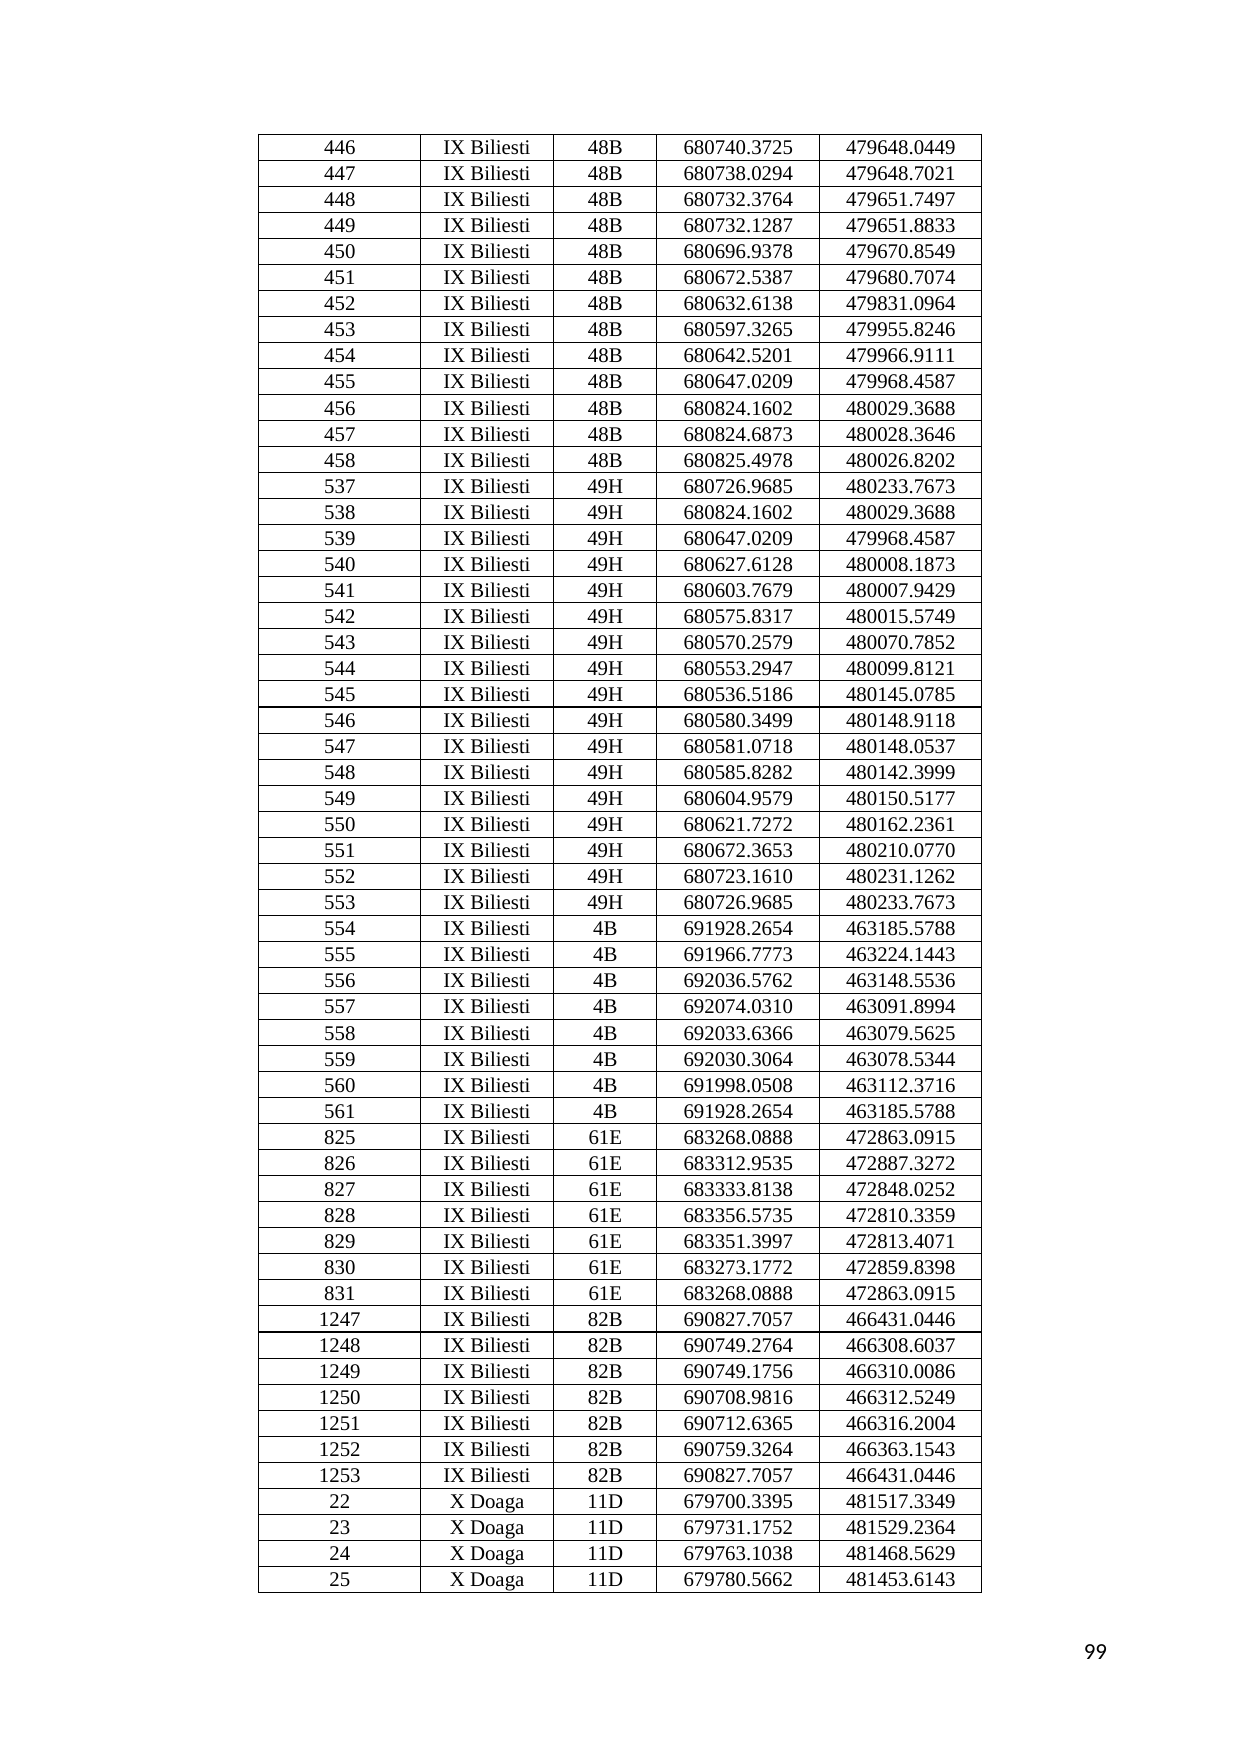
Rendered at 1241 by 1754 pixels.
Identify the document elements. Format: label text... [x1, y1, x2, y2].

table_cell 22 [259, 1489, 420, 1514]
table_cell 61E [554, 1254, 656, 1279]
table_cell IX Biliesti [421, 161, 553, 186]
table_cell 463078.5344 [820, 1046, 981, 1071]
table_cell X Doaga [421, 1515, 553, 1540]
table_cell IX Biliesti [421, 525, 553, 550]
table_cell 479648.0449 [820, 135, 981, 159]
table_cell 49H [554, 473, 656, 498]
table_cell IX Biliesti [421, 864, 553, 889]
table_cell 48B [554, 317, 656, 342]
table_cell 683333.8138 [657, 1176, 819, 1201]
table_cell 831 [259, 1280, 420, 1305]
table_cell 680740.3725 [657, 135, 819, 159]
table_cell 1250 [259, 1385, 420, 1409]
table_cell 472859.8398 [820, 1254, 981, 1279]
table_cell 472810.3359 [820, 1202, 981, 1227]
table_cell 680824.1602 [657, 395, 819, 420]
table_cell 451 [259, 265, 420, 290]
table_cell 82B [554, 1333, 656, 1357]
table_cell 455 [259, 369, 420, 394]
table_cell 1253 [259, 1463, 420, 1488]
table_cell 479651.8833 [820, 213, 981, 238]
table_cell IX Biliesti [421, 1385, 553, 1409]
table_cell 679700.3395 [657, 1489, 819, 1514]
table_cell 4B [554, 994, 656, 1019]
table_cell IX Biliesti [421, 838, 553, 863]
table_cell IX Biliesti [421, 942, 553, 967]
table_cell 480026.8202 [820, 447, 981, 472]
table_cell 560 [259, 1072, 420, 1097]
table_cell IX Biliesti [421, 786, 553, 811]
table_cell 25 [259, 1567, 420, 1592]
table_cell IX Biliesti [421, 968, 553, 993]
table_cell 49H [554, 525, 656, 550]
table_cell 680580.3499 [657, 708, 819, 732]
table_cell IX Biliesti [421, 447, 553, 472]
table_cell 558 [259, 1020, 420, 1045]
table_cell 48B [554, 447, 656, 472]
table_cell 463112.3716 [820, 1072, 981, 1097]
table_cell 828 [259, 1202, 420, 1227]
table_cell 692033.6366 [657, 1020, 819, 1045]
table_cell 690749.1756 [657, 1359, 819, 1383]
table_cell IX Biliesti [421, 760, 553, 784]
table_cell 61E [554, 1176, 656, 1201]
table_cell IX Biliesti [421, 265, 553, 290]
table_cell IX Biliesti [421, 1306, 553, 1331]
table_cell 680536.5186 [657, 681, 819, 706]
table_cell 683356.5735 [657, 1202, 819, 1227]
table_cell 680570.2579 [657, 629, 819, 654]
table_cell 48B [554, 239, 656, 264]
table_cell 691928.2654 [657, 916, 819, 941]
table_cell 61E [554, 1202, 656, 1227]
table_cell 691998.0508 [657, 1072, 819, 1097]
table_cell 683273.1772 [657, 1254, 819, 1279]
table_cell 4B [554, 942, 656, 967]
table_cell 11D [554, 1515, 656, 1540]
table_cell 1251 [259, 1411, 420, 1436]
table_cell 49H [554, 603, 656, 628]
table_cell 49H [554, 681, 656, 706]
table_cell 680627.6128 [657, 551, 819, 576]
table_cell IX Biliesti [421, 1411, 553, 1436]
table_cell IX Biliesti [421, 551, 553, 576]
table_cell 48B [554, 395, 656, 420]
table_cell 825 [259, 1124, 420, 1149]
table_cell 48B [554, 135, 656, 159]
table_cell 691966.7773 [657, 942, 819, 967]
table_cell 680732.1287 [657, 213, 819, 238]
table_cell 82B [554, 1359, 656, 1383]
table_cell 479831.0964 [820, 291, 981, 316]
table_cell 680723.1610 [657, 864, 819, 889]
table_cell 472863.0915 [820, 1280, 981, 1305]
table_cell 555 [259, 942, 420, 967]
table_cell 691928.2654 [657, 1098, 819, 1123]
table_cell 49H [554, 577, 656, 602]
table_cell IX Biliesti [421, 135, 553, 159]
table_cell X Doaga [421, 1567, 553, 1592]
table_cell IX Biliesti [421, 629, 553, 654]
table_cell IX Biliesti [421, 655, 553, 680]
table_cell 4B [554, 1046, 656, 1071]
table_cell 826 [259, 1150, 420, 1175]
table_cell 4B [554, 916, 656, 941]
table_cell 541 [259, 577, 420, 602]
table_cell 480233.7673 [820, 890, 981, 915]
table_cell 683312.9535 [657, 1150, 819, 1175]
table_cell 480231.1262 [820, 864, 981, 889]
table_cell IX Biliesti [421, 603, 553, 628]
table_cell 82B [554, 1437, 656, 1462]
table_cell IX Biliesti [421, 1437, 553, 1462]
table_cell 463224.1443 [820, 942, 981, 967]
table_cell 452 [259, 291, 420, 316]
table_cell 540 [259, 551, 420, 576]
table_cell IX Biliesti [421, 213, 553, 238]
table_cell IX Biliesti [421, 499, 553, 524]
table_cell 680726.9685 [657, 890, 819, 915]
table_cell 49H [554, 786, 656, 811]
table_cell 827 [259, 1176, 420, 1201]
table_cell 680553.2947 [657, 655, 819, 680]
table_cell 830 [259, 1254, 420, 1279]
table_cell 4B [554, 1020, 656, 1045]
table_cell IX Biliesti [421, 473, 553, 498]
table_cell IX Biliesti [421, 681, 553, 706]
table_cell 454 [259, 343, 420, 368]
table_cell 537 [259, 473, 420, 498]
table_cell 11D [554, 1567, 656, 1592]
table_cell 466308.6037 [820, 1333, 981, 1357]
table_cell 450 [259, 239, 420, 264]
table_cell 4B [554, 968, 656, 993]
table_cell 463148.5536 [820, 968, 981, 993]
table_cell 466312.5249 [820, 1385, 981, 1409]
table_cell IX Biliesti [421, 1254, 553, 1279]
table_cell 449 [259, 213, 420, 238]
table_cell 539 [259, 525, 420, 550]
table_cell 829 [259, 1228, 420, 1253]
table_cell 82B [554, 1385, 656, 1409]
table_cell IX Biliesti [421, 1333, 553, 1357]
table_cell IX Biliesti [421, 890, 553, 915]
table_cell 49H [554, 551, 656, 576]
table_cell 480015.5749 [820, 603, 981, 628]
table_cell IX Biliesti [421, 395, 553, 420]
table_cell 472813.4071 [820, 1228, 981, 1253]
table_cell 479670.8549 [820, 239, 981, 264]
table_cell 680696.9378 [657, 239, 819, 264]
table_cell IX Biliesti [421, 1072, 553, 1097]
table_cell 561 [259, 1098, 420, 1123]
table_cell 480150.5177 [820, 786, 981, 811]
table_cell 480148.9118 [820, 708, 981, 732]
table_cell 24 [259, 1541, 420, 1566]
table_cell 547 [259, 734, 420, 758]
table_cell 480029.3688 [820, 499, 981, 524]
table_cell IX Biliesti [421, 421, 553, 446]
table_cell 551 [259, 838, 420, 863]
table_cell 680824.6873 [657, 421, 819, 446]
table_cell 552 [259, 864, 420, 889]
table_cell 479648.7021 [820, 161, 981, 186]
table_cell 49H [554, 655, 656, 680]
table_cell 680585.8282 [657, 760, 819, 784]
table_cell IX Biliesti [421, 577, 553, 602]
table_cell IX Biliesti [421, 812, 553, 837]
table_cell IX Biliesti [421, 1046, 553, 1071]
table_cell 680672.3653 [657, 838, 819, 863]
table_cell 82B [554, 1463, 656, 1488]
table_cell 448 [259, 187, 420, 212]
table_cell 49H [554, 812, 656, 837]
table_cell 463091.8994 [820, 994, 981, 1019]
table_cell 690827.7057 [657, 1306, 819, 1331]
table_cell 690827.7057 [657, 1463, 819, 1488]
table_cell 1248 [259, 1333, 420, 1357]
table_cell 61E [554, 1124, 656, 1149]
table_cell 680738.0294 [657, 161, 819, 186]
table_cell 49H [554, 864, 656, 889]
table_cell 48B [554, 291, 656, 316]
table_cell 680604.9579 [657, 786, 819, 811]
table_cell 553 [259, 890, 420, 915]
table_cell 466431.0446 [820, 1463, 981, 1488]
table_cell 480008.1873 [820, 551, 981, 576]
table_cell IX Biliesti [421, 343, 553, 368]
table_cell 82B [554, 1306, 656, 1331]
table_cell X Doaga [421, 1489, 553, 1514]
table_cell 1249 [259, 1359, 420, 1383]
table_cell 480029.3688 [820, 395, 981, 420]
table_cell 680672.5387 [657, 265, 819, 290]
table_cell 557 [259, 994, 420, 1019]
table_cell 680581.0718 [657, 734, 819, 758]
table_cell 480210.0770 [820, 838, 981, 863]
table_cell IX Biliesti [421, 734, 553, 758]
table_cell 48B [554, 213, 656, 238]
table_cell IX Biliesti [421, 317, 553, 342]
table_cell 446 [259, 135, 420, 159]
table_cell 466431.0446 [820, 1306, 981, 1331]
table_cell 463079.5625 [820, 1020, 981, 1045]
table_cell IX Biliesti [421, 1202, 553, 1227]
table_cell 549 [259, 786, 420, 811]
table_cell 23 [259, 1515, 420, 1540]
table_cell 481529.2364 [820, 1515, 981, 1540]
table_cell 82B [554, 1411, 656, 1436]
table_cell 680726.9685 [657, 473, 819, 498]
table_cell 49H [554, 838, 656, 863]
table_cell 679763.1038 [657, 1541, 819, 1566]
table_cell 48B [554, 369, 656, 394]
table_cell 683268.0888 [657, 1124, 819, 1149]
table_cell 480148.0537 [820, 734, 981, 758]
table_cell 11D [554, 1541, 656, 1566]
table_cell 480099.8121 [820, 655, 981, 680]
table_cell IX Biliesti [421, 1098, 553, 1123]
table_cell 479968.4587 [820, 525, 981, 550]
table_cell 49H [554, 890, 656, 915]
table_cell 679731.1752 [657, 1515, 819, 1540]
table_cell 463185.5788 [820, 916, 981, 941]
table_cell IX Biliesti [421, 1020, 553, 1045]
table_cell IX Biliesti [421, 187, 553, 212]
table_cell IX Biliesti [421, 1463, 553, 1488]
table_cell 1247 [259, 1306, 420, 1331]
table_cell 481453.6143 [820, 1567, 981, 1592]
table_cell 472887.3272 [820, 1150, 981, 1175]
table_cell 680647.0209 [657, 369, 819, 394]
table_cell 542 [259, 603, 420, 628]
table_cell 1252 [259, 1437, 420, 1462]
table_cell 683268.0888 [657, 1280, 819, 1305]
table_cell 690712.6365 [657, 1411, 819, 1436]
table_cell 456 [259, 395, 420, 420]
table_cell 453 [259, 317, 420, 342]
table_cell IX Biliesti [421, 1124, 553, 1149]
table_cell 472863.0915 [820, 1124, 981, 1149]
table_cell 458 [259, 447, 420, 472]
table_cell IX Biliesti [421, 916, 553, 941]
table_cell 538 [259, 499, 420, 524]
table_cell 683351.3997 [657, 1228, 819, 1253]
table_cell 556 [259, 968, 420, 993]
table_cell 466316.2004 [820, 1411, 981, 1436]
table_cell IX Biliesti [421, 994, 553, 1019]
table_cell 479680.7074 [820, 265, 981, 290]
table_cell 680642.5201 [657, 343, 819, 368]
table_cell 690759.3264 [657, 1437, 819, 1462]
table_cell 48B [554, 161, 656, 186]
table_cell 690708.9816 [657, 1385, 819, 1409]
table_cell 4B [554, 1098, 656, 1123]
table_cell 680732.3764 [657, 187, 819, 212]
table_cell 49H [554, 760, 656, 784]
table_cell IX Biliesti [421, 708, 553, 732]
table_cell 49H [554, 734, 656, 758]
table_cell 472848.0252 [820, 1176, 981, 1201]
table_cell IX Biliesti [421, 369, 553, 394]
table_cell 4B [554, 1072, 656, 1097]
table_cell 48B [554, 421, 656, 446]
table_cell 545 [259, 681, 420, 706]
table_cell 692036.5762 [657, 968, 819, 993]
table_cell IX Biliesti [421, 291, 553, 316]
table_cell 49H [554, 629, 656, 654]
table_cell 544 [259, 655, 420, 680]
table_cell IX Biliesti [421, 1280, 553, 1305]
table_cell IX Biliesti [421, 1176, 553, 1201]
table_cell 554 [259, 916, 420, 941]
table_cell 692074.0310 [657, 994, 819, 1019]
table_cell 457 [259, 421, 420, 446]
table_cell 49H [554, 708, 656, 732]
table_cell 447 [259, 161, 420, 186]
table_cell IX Biliesti [421, 239, 553, 264]
table_cell 480145.0785 [820, 681, 981, 706]
table_cell 61E [554, 1150, 656, 1175]
table_cell X Doaga [421, 1541, 553, 1566]
table_cell 548 [259, 760, 420, 784]
table_cell 61E [554, 1280, 656, 1305]
table_cell IX Biliesti [421, 1150, 553, 1175]
table_cell 480028.3646 [820, 421, 981, 446]
table_cell 479966.9111 [820, 343, 981, 368]
table_cell 48B [554, 343, 656, 368]
table_cell 49H [554, 499, 656, 524]
table_cell 680647.0209 [657, 525, 819, 550]
table_cell 61E [554, 1228, 656, 1253]
table_cell 680597.3265 [657, 317, 819, 342]
table_cell 479968.4587 [820, 369, 981, 394]
table_cell 481468.5629 [820, 1541, 981, 1566]
table_cell 481517.3349 [820, 1489, 981, 1514]
table_cell 550 [259, 812, 420, 837]
table_cell 680632.6138 [657, 291, 819, 316]
table_cell 546 [259, 708, 420, 732]
table_cell 480162.2361 [820, 812, 981, 837]
table_cell 466363.1543 [820, 1437, 981, 1462]
table_cell 692030.3064 [657, 1046, 819, 1071]
table_cell 680824.1602 [657, 499, 819, 524]
table_cell 543 [259, 629, 420, 654]
table_cell 479651.7497 [820, 187, 981, 212]
table_cell 559 [259, 1046, 420, 1071]
table_cell IX Biliesti [421, 1359, 553, 1383]
table_cell 680603.7679 [657, 577, 819, 602]
table_cell 466310.0086 [820, 1359, 981, 1383]
table_cell 680575.8317 [657, 603, 819, 628]
table_cell 11D [554, 1489, 656, 1514]
table_cell 48B [554, 187, 656, 212]
table_cell 679780.5662 [657, 1567, 819, 1592]
table_cell 48B [554, 265, 656, 290]
table_cell 690749.2764 [657, 1333, 819, 1357]
table_cell 479955.8246 [820, 317, 981, 342]
table_cell 480070.7852 [820, 629, 981, 654]
table_cell 680621.7272 [657, 812, 819, 837]
table_cell 480142.3999 [820, 760, 981, 784]
table_cell 480233.7673 [820, 473, 981, 498]
table_cell 463185.5788 [820, 1098, 981, 1123]
table_cell 480007.9429 [820, 577, 981, 602]
table_cell 680825.4978 [657, 447, 819, 472]
table_cell IX Biliesti [421, 1228, 553, 1253]
